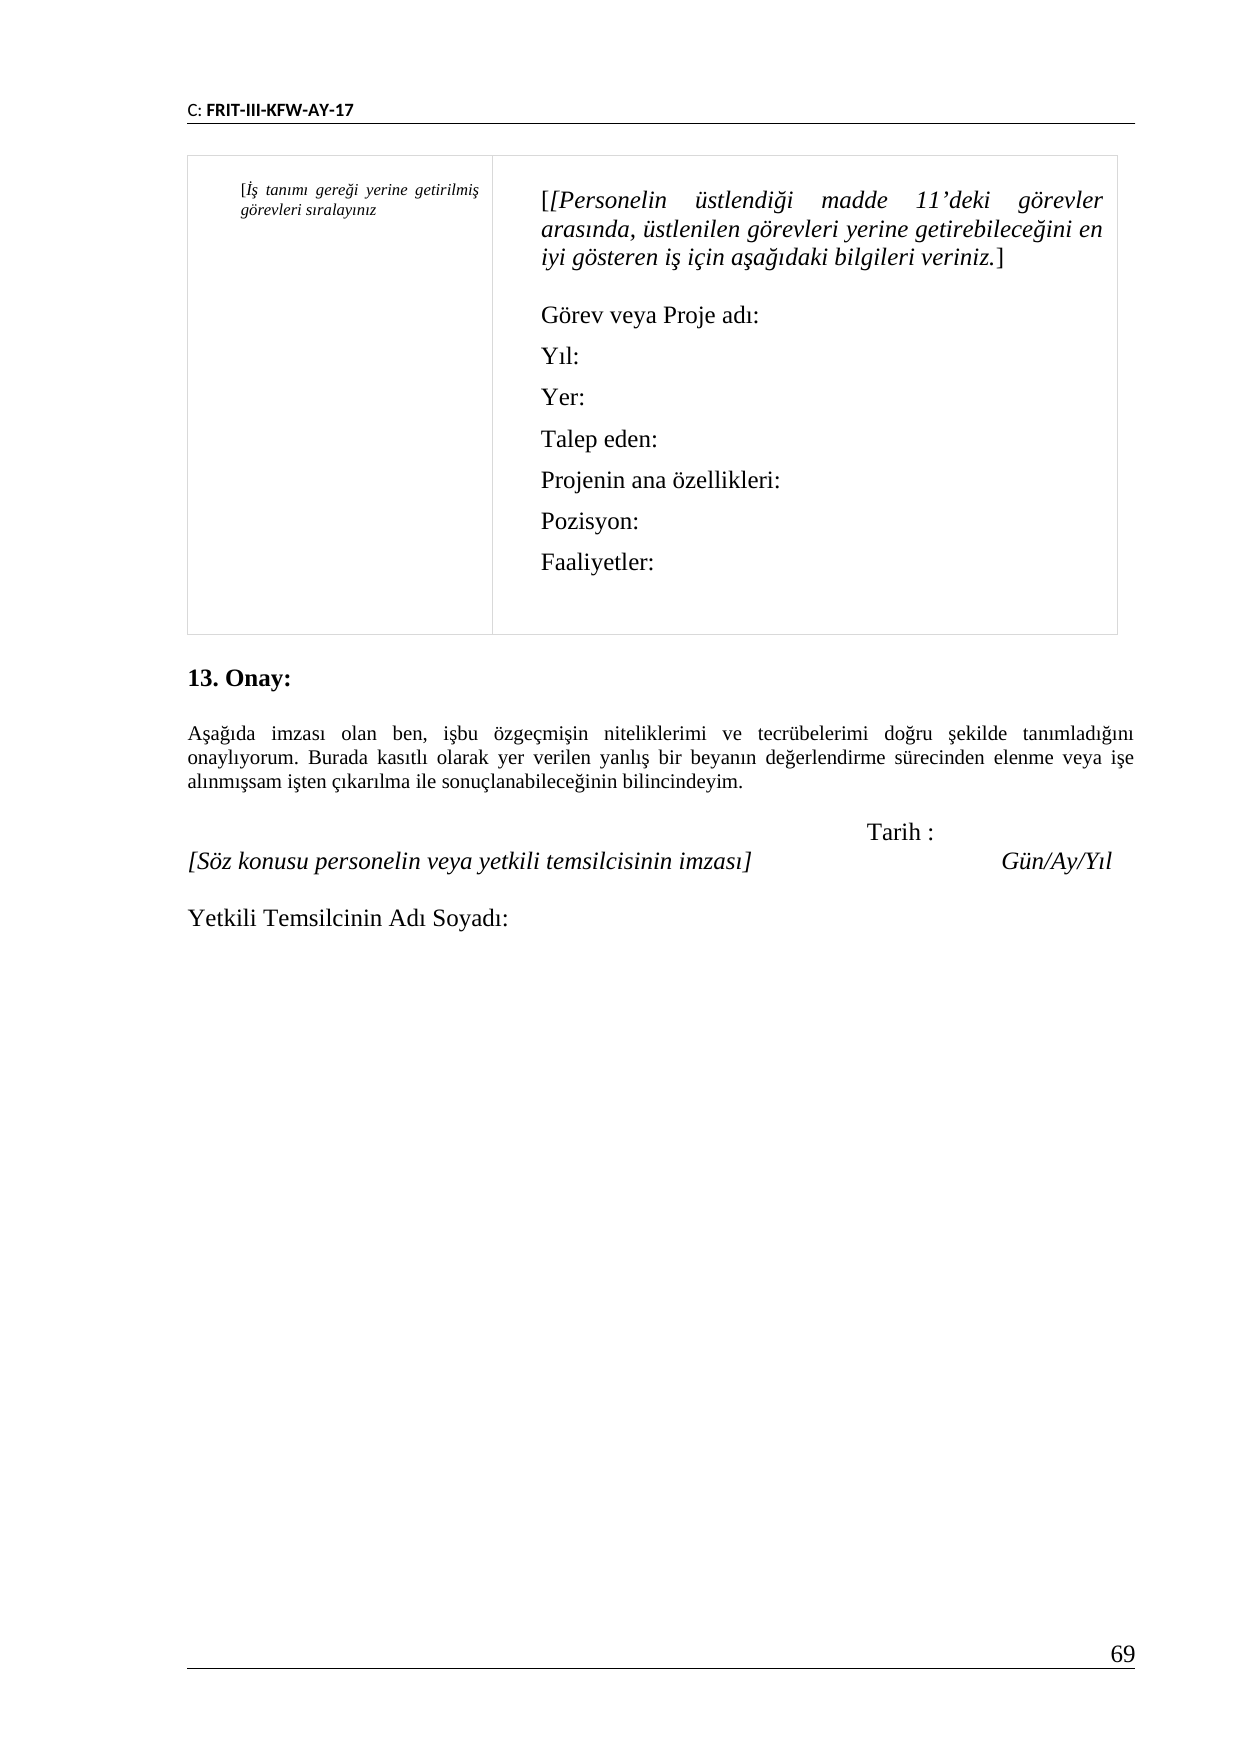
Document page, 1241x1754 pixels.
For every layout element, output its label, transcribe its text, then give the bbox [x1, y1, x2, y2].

text Yetkili Temsilcinin Adı Soyadı: [187, 903, 1135, 932]
text [Söz konusu personelin veya yetkili temsilcisinin imzası] Gün/Ay/Yıl [187, 846, 1135, 875]
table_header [188, 156, 492, 634]
text Tarih : [187, 817, 1135, 846]
text Aşağıda imzası olan ben, işbu özgeçmişin niteliklerimi ve tecrübelerimi doğru şekilde tanımladığını onaylıyorum. Burada kasıtlı olarak yer verilen yanlış bir beyanın değerlendirme sürecinden elenme veya işe alınmışsam işten çıkarılma ile sonuçlanabileceğinin bilincindeyim. [187, 721, 1135, 793]
text 13. Onay: [187, 663, 1135, 692]
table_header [493, 156, 1117, 634]
